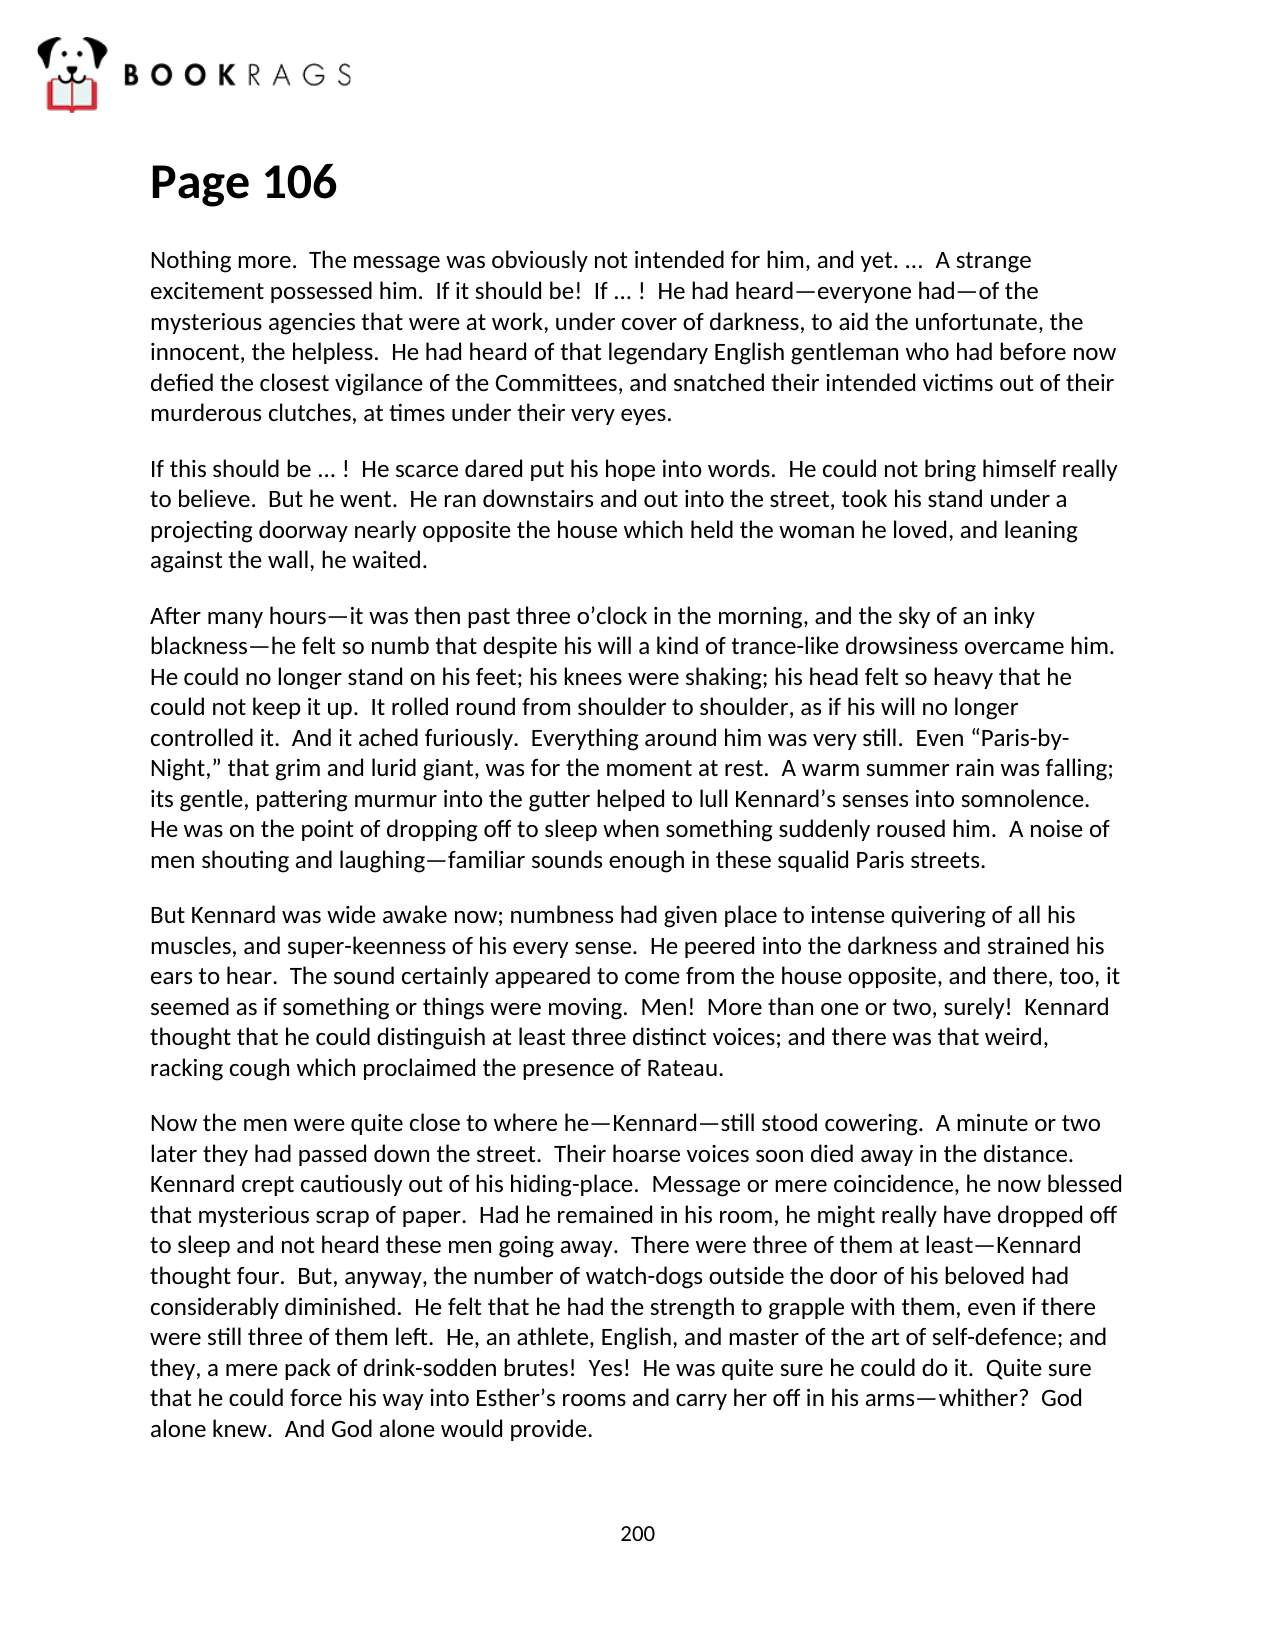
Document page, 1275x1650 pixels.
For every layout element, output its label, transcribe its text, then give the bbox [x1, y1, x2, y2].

text Now the men were quite close to where he—­Kennard—­still stood cowering. A minute or two later they had passed down the street. Their hoarse voices soon died away in the distance. Kennard crept cautiously out of his hiding-place. Message or mere coincidence, he now blessed that mysterious scrap of paper. Had he remained in his room, he might really have dropped off to sleep and not heard these men going away. There were three of them at least—­Kennard thought four. But, anyway, the number of watch-dogs outside the door of his beloved had considerably diminished. He felt that he had the strength to grapple with them, even if there were still three of them left. He, an athlete, English, and master of the art of self-defence; and they, a mere pack of drink-sodden brutes! Yes! He was quite sure he could do it. Quite sure that he could force his way into Esther’s rooms and carry her off in his arms—­whither? God alone knew. And God alone would provide. [150, 1108, 1125, 1443]
text Nothing more. The message was obviously not intended for him, and yet. ... A strange excitement possessed him. If it should be! If ... ! He had heard—­everyone had—­of the mysterious agencies that were at work, under cover of darkness, to aid the unfortunate, the innocent, the helpless. He had heard of that legendary English gentleman who had before now defied the closest vigilance of the Committees, and snatched their intended victims out of their murderous clutches, at times under their very eyes. [150, 244, 1125, 428]
picture [37, 37, 351, 113]
text But Kennard was wide awake now; numbness had given place to intense quivering of all his muscles, and super-keenness of his every sense. He peered into the darkness and strained his ears to hear. The sound certainly appeared to come from the house opposite, and there, too, it seemed as if something or things were moving. Men! More than one or two, surely! Kennard thought that he could distinguish at least three distinct voices; and there was that weird, racking cough which proclaimed the presence of Rateau. [150, 899, 1125, 1083]
text After many hours—­it was then past three o’clock in the morning, and the sky of an inky blackness—­he felt so numb that despite his will a kind of trance-like drowsiness overcame him. He could no longer stand on his feet; his knees were shaking; his head felt so heavy that he could not keep it up. It rolled round from shoulder to shoulder, as if his will no longer controlled it. And it ached furiously. Everything around him was very still. Even “Paris-by-Night,” that grim and lurid giant, was for the moment at rest. A warm summer rain was falling; its gentle, pattering murmur into the gutter helped to lull Kennard’s senses into somnolence. He was on the point of dropping off to sleep when something suddenly roused him. A noise of men shouting and laughing—­familiar sounds enough in these squalid Paris streets. [150, 600, 1125, 874]
text If this should be ... ! He scarce dared put his hope into words. He could not bring himself really to believe. But he went. He ran downstairs and out into the street, took his stand under a projecting doorway nearly opposite the house which held the woman he loved, and leaning against the wall, he waited. [150, 453, 1125, 575]
text Page 106 [150, 150, 1125, 211]
